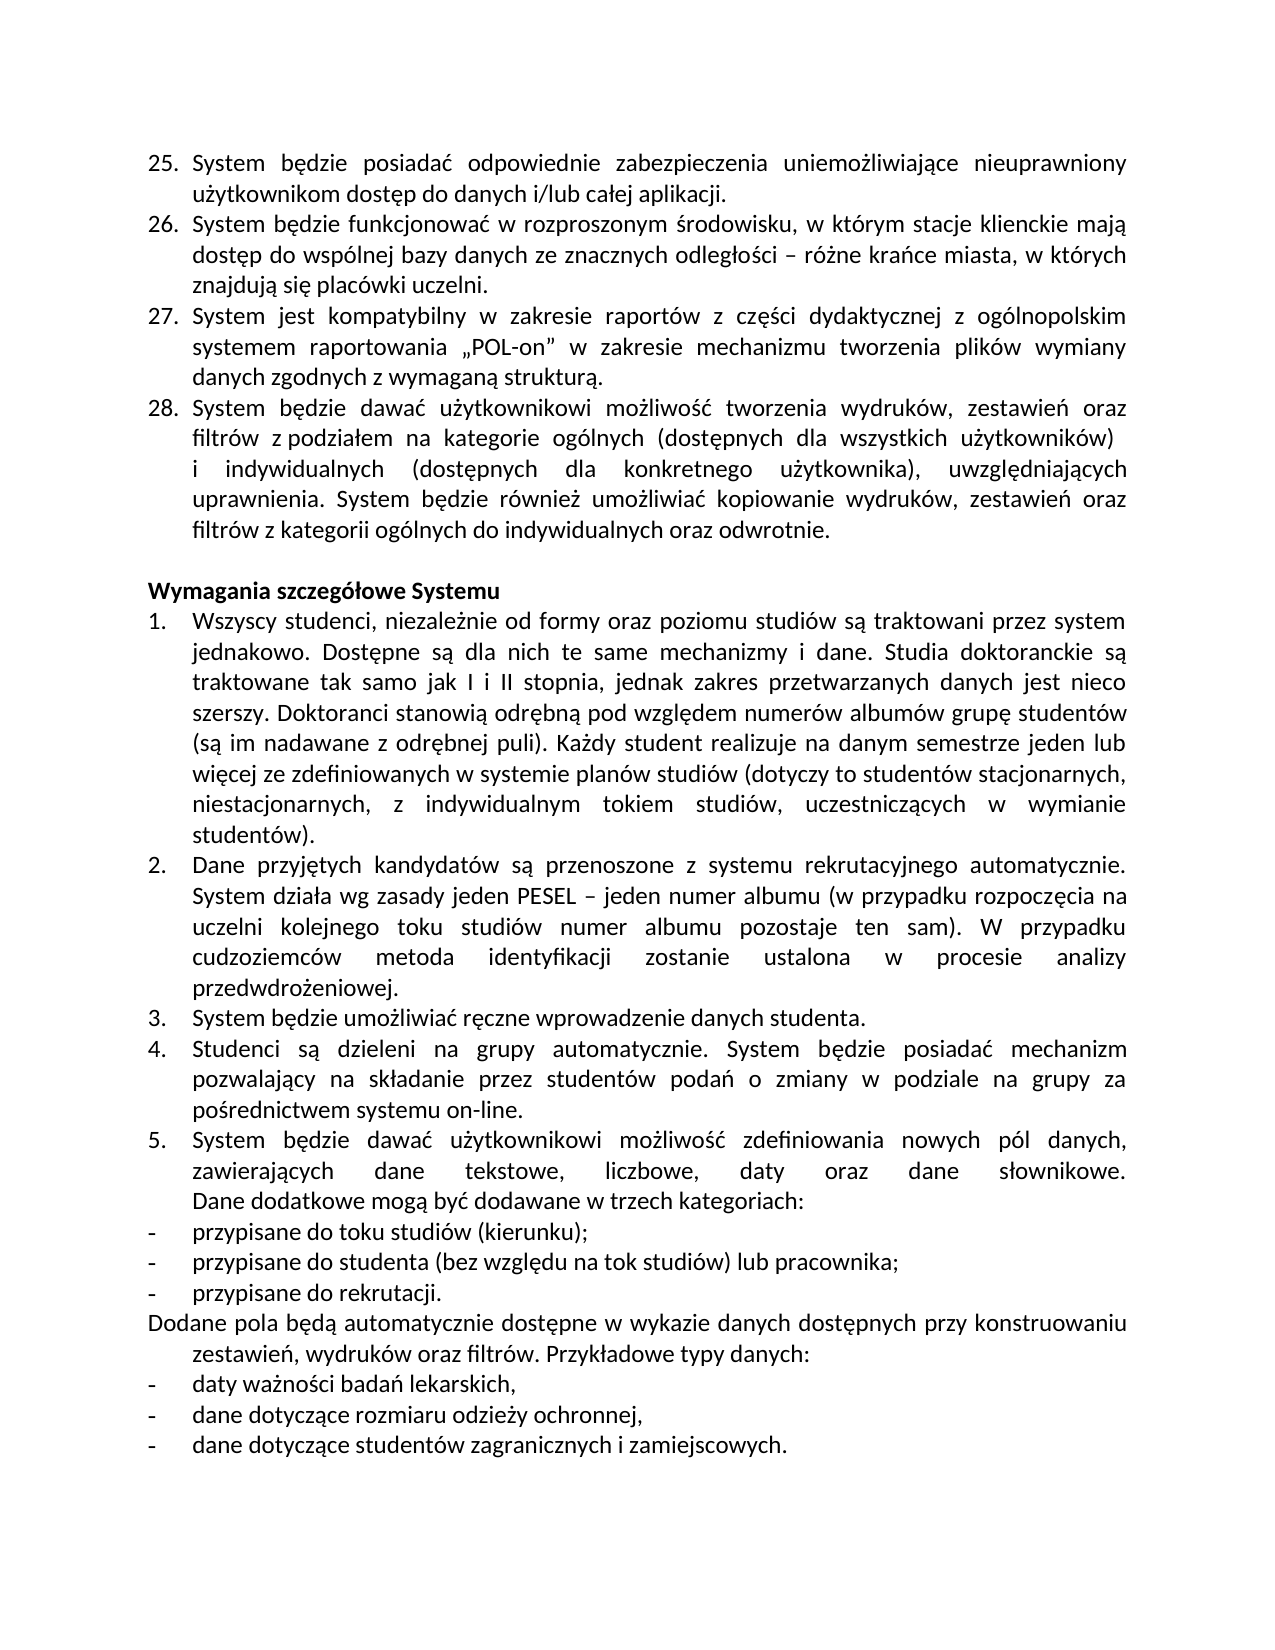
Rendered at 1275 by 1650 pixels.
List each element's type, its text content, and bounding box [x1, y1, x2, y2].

list przypisane do studenta (bez względu na tok studiów) lub pracownika; [148, 1246, 1127, 1277]
list System będzie posiadać odpowiednie zabezpieczenia uniemożliwiające nieuprawniony użytkownikom dostęp do danych i/lub całej aplikacji. [148, 148, 1127, 209]
list dane dotyczące studentów zagranicznych i zamiejscowych. [148, 1429, 1127, 1460]
list System jest kompatybilny w zakresie raportów z części dydaktycznej z ogólnopolskim systemem raportowania „POL-on” w zakresie mechanizmu tworzenia plików wymiany danych zgodnych z wymaganą strukturą. [148, 300, 1127, 392]
list dane dotyczące rozmiaru odzieży ochronnej, [148, 1399, 1127, 1429]
list System będzie dawać użytkownikowi możliwość zdefiniowania nowych pól danych, zawierających dane tekstowe, liczbowe, daty oraz dane słownikowe. Dane dodatkowe mogą być dodawane w trzech kategoriach: [148, 1124, 1127, 1216]
list System będzie funkcjonować w rozproszonym środowisku, w którym stacje klienckie mają dostęp do wspólnej bazy danych ze znacznych odległości – różne krańce miasta, w których znajdują się placówki uczelni. [148, 209, 1127, 300]
list System będzie umożliwiać ręczne wprowadzenie danych studenta. [148, 1002, 1127, 1033]
list Wszyscy studenci, niezależnie od formy oraz poziomu studiów są traktowani przez system jednakowo. Dostępne są dla nich te same mechanizmy i dane. Studia doktoranckie są traktowane tak samo jak I i II stopnia, jednak zakres przetwarzanych danych jest nieco szerszy. Doktoranci stanowią odrębną pod względem numerów albumów grupę studentów (są im nadawane z odrębnej puli). Każdy student realizuje na danym semestrze jeden lub więcej ze zdefiniowanych w systemie planów studiów (dotyczy to studentów stacjonarnych, niestacjonarnych, z indywidualnym tokiem studiów, uczestniczących w wymianie studentów). [148, 605, 1127, 849]
list System będzie dawać użytkownikowi możliwość tworzenia wydruków, zestawień oraz filtrów z podziałem na kategorie ogólnych (dostępnych dla wszystkich użytkowników) i indywidualnych (dostępnych dla konkretnego użytkownika), uwzględniających uprawnienia. System będzie również umożliwiać kopiowanie wydruków, zestawień oraz filtrów z kategorii ogólnych do indywidualnych oraz odwrotnie. [148, 392, 1127, 544]
list Dane przyjętych kandydatów są przenoszone z systemu rekrutacyjnego automatycznie. System działa wg zasady jeden PESEL – jeden numer albumu (w przypadku rozpoczęcia na uczelni kolejnego toku studiów numer albumu pozostaje ten sam). W przypadku cudzoziemców metoda identyfikacji zostanie ustalona w procesie analizy przedwdrożeniowej. [148, 849, 1127, 1002]
text Wymagania szczegółowe Systemu [148, 575, 1127, 605]
list daty ważności badań lekarskich, [148, 1368, 1127, 1399]
list przypisane do rekrutacji. [148, 1277, 1127, 1307]
list Studenci są dzieleni na grupy automatycznie. System będzie posiadać mechanizm pozwalający na składanie przez studentów podań o zmiany w podziale na grupy za pośrednictwem systemu on-line. [148, 1033, 1127, 1124]
text Dodane pola będą automatycznie dostępne w wykazie danych dostępnych przy konstruowaniu zestawień, wydruków oraz filtrów. Przykładowe typy danych: [148, 1307, 1127, 1368]
list przypisane do toku studiów (kierunku); [148, 1216, 1127, 1246]
